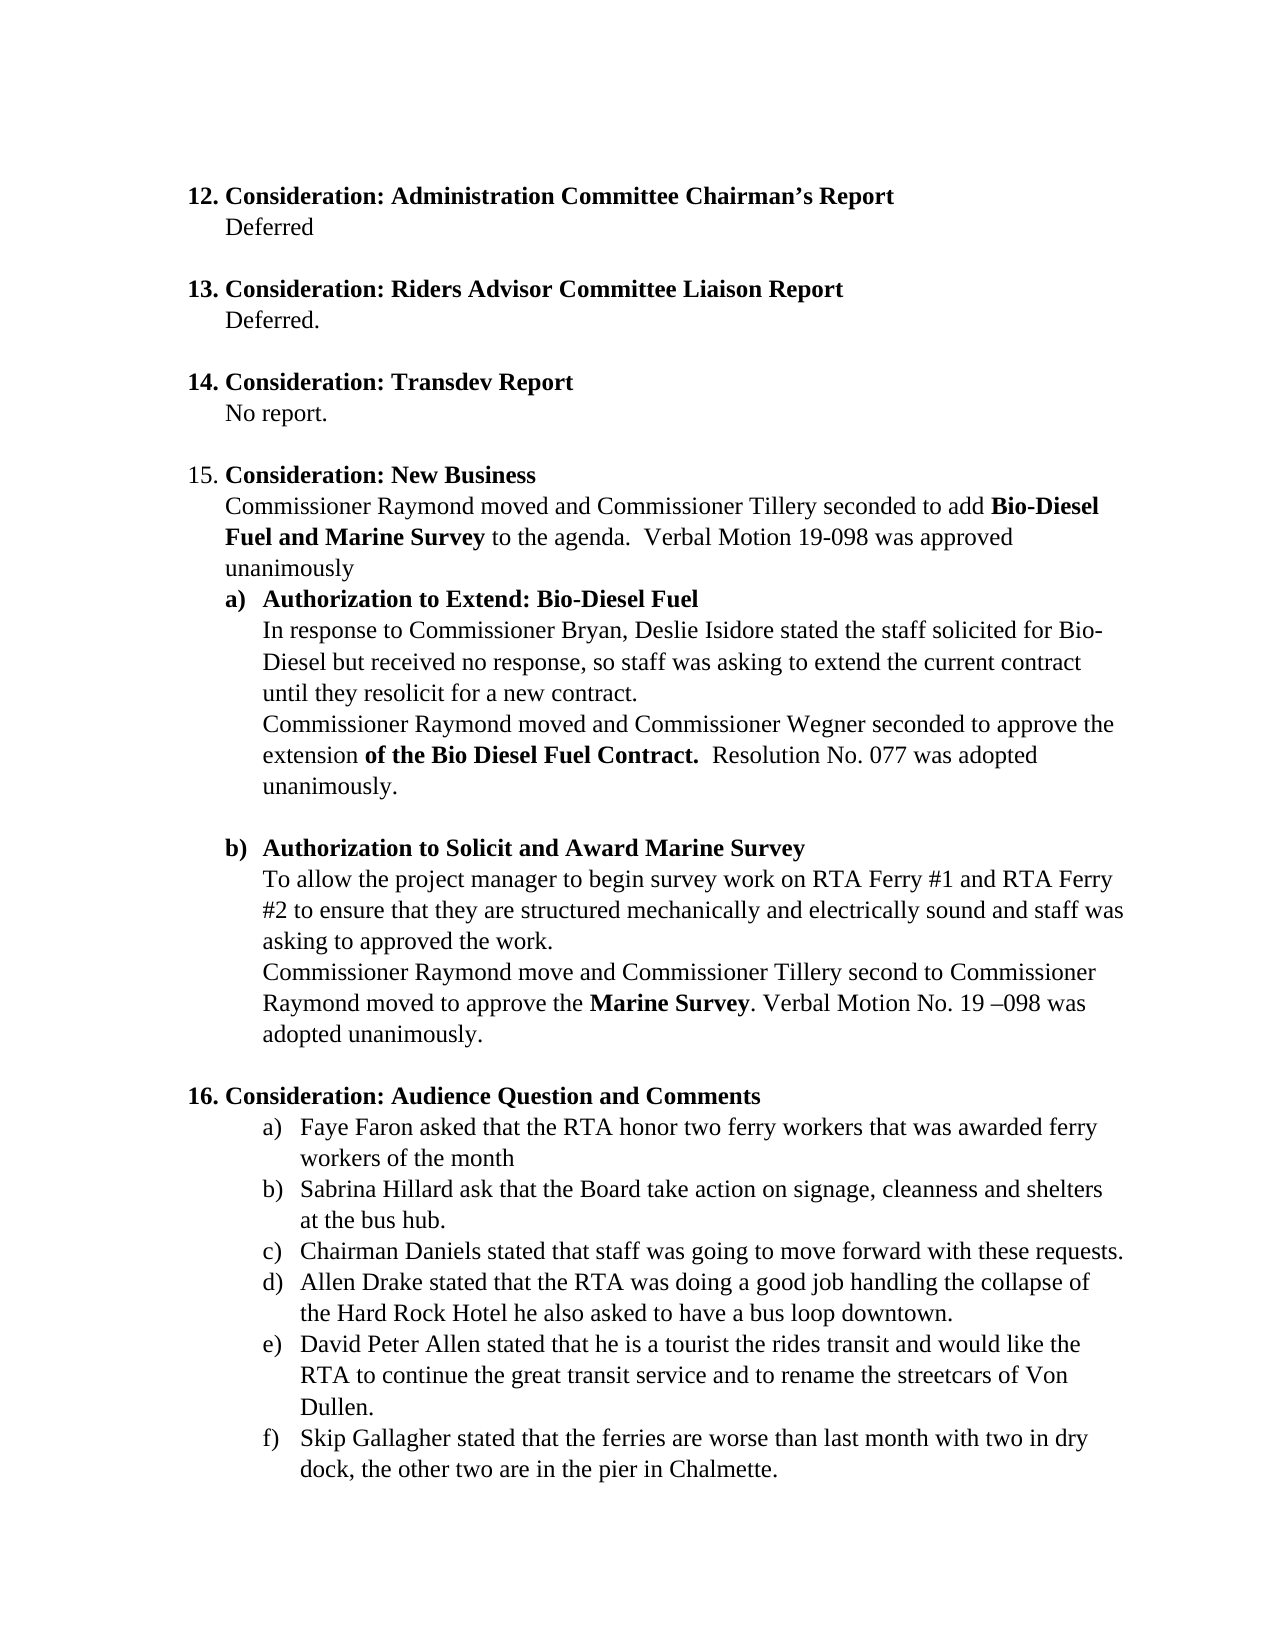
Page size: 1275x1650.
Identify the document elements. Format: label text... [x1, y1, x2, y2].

list Deferred [225, 212, 1125, 241]
list David Peter Allen stated that he is a tourist the rides transit and would like the RTA to continue the great transit service and to rename the streetcars of Von Dullen. [262, 1329, 1125, 1420]
list Deferred. [225, 305, 1125, 334]
list Commissioner Raymond moved and Commissioner Tillery seconded to add Bio-Diesel Fuel and Marine Survey to the agenda. Verbal Motion 19-098 was approved unanimously [225, 491, 1125, 582]
list Authorization to Extend: Bio-Diesel Fuel [225, 584, 1125, 613]
list Consideration: Administration Committee Chairman’s Report [187, 181, 1125, 210]
list Faye Faron asked that the RTA honor two ferry workers that was awarded ferry workers of the month [262, 1112, 1125, 1172]
list To allow the project manager to begin survey work on RTA Ferry #1 and RTA Ferry #2 to ensure that they are structured mechanically and electrically sound and staff was asking to approved the work. [262, 864, 1125, 955]
list Consideration: Riders Advisor Committee Liaison Report [187, 274, 1125, 303]
list Consideration: New Business [187, 460, 1125, 489]
list Sabrina Hillard ask that the Board take action on signage, cleanness and shelters at the bus hub. [262, 1174, 1125, 1234]
list Consideration: Transdev Report [187, 367, 1125, 396]
list Chairman Daniels stated that staff was going to move forward with these requests. [262, 1236, 1125, 1265]
list Commissioner Raymond moved and Commissioner Wegner seconded to approve the extension of the Bio Diesel Fuel Contract. Resolution No. 077 was adopted unanimously. [262, 709, 1125, 799]
list Commissioner Raymond move and Commissioner Tillery second to Commissioner Raymond moved to approve the Marine Survey. Verbal Motion No. 19 –098 was adopted unanimously. [262, 957, 1125, 1048]
list No report. [225, 398, 1125, 427]
list Allen Drake stated that the RTA was doing a good job handling the collapse of the Hard Rock Hotel he also asked to have a bus loop downtown. [262, 1267, 1125, 1327]
list Skip Gallagher stated that the ferries are worse than last month with two in dry dock, the other two are in the pier in Chalmette. [262, 1423, 1125, 1482]
list Consideration: Audience Question and Comments [187, 1081, 1125, 1110]
list Authorization to Solicit and Award Marine Survey [225, 833, 1125, 862]
list In response to Commissioner Bryan, Deslie Isidore stated the staff solicited for Bio-Diesel but received no response, so staff was asking to extend the current contract until they resolicit for a new contract. [262, 616, 1125, 706]
